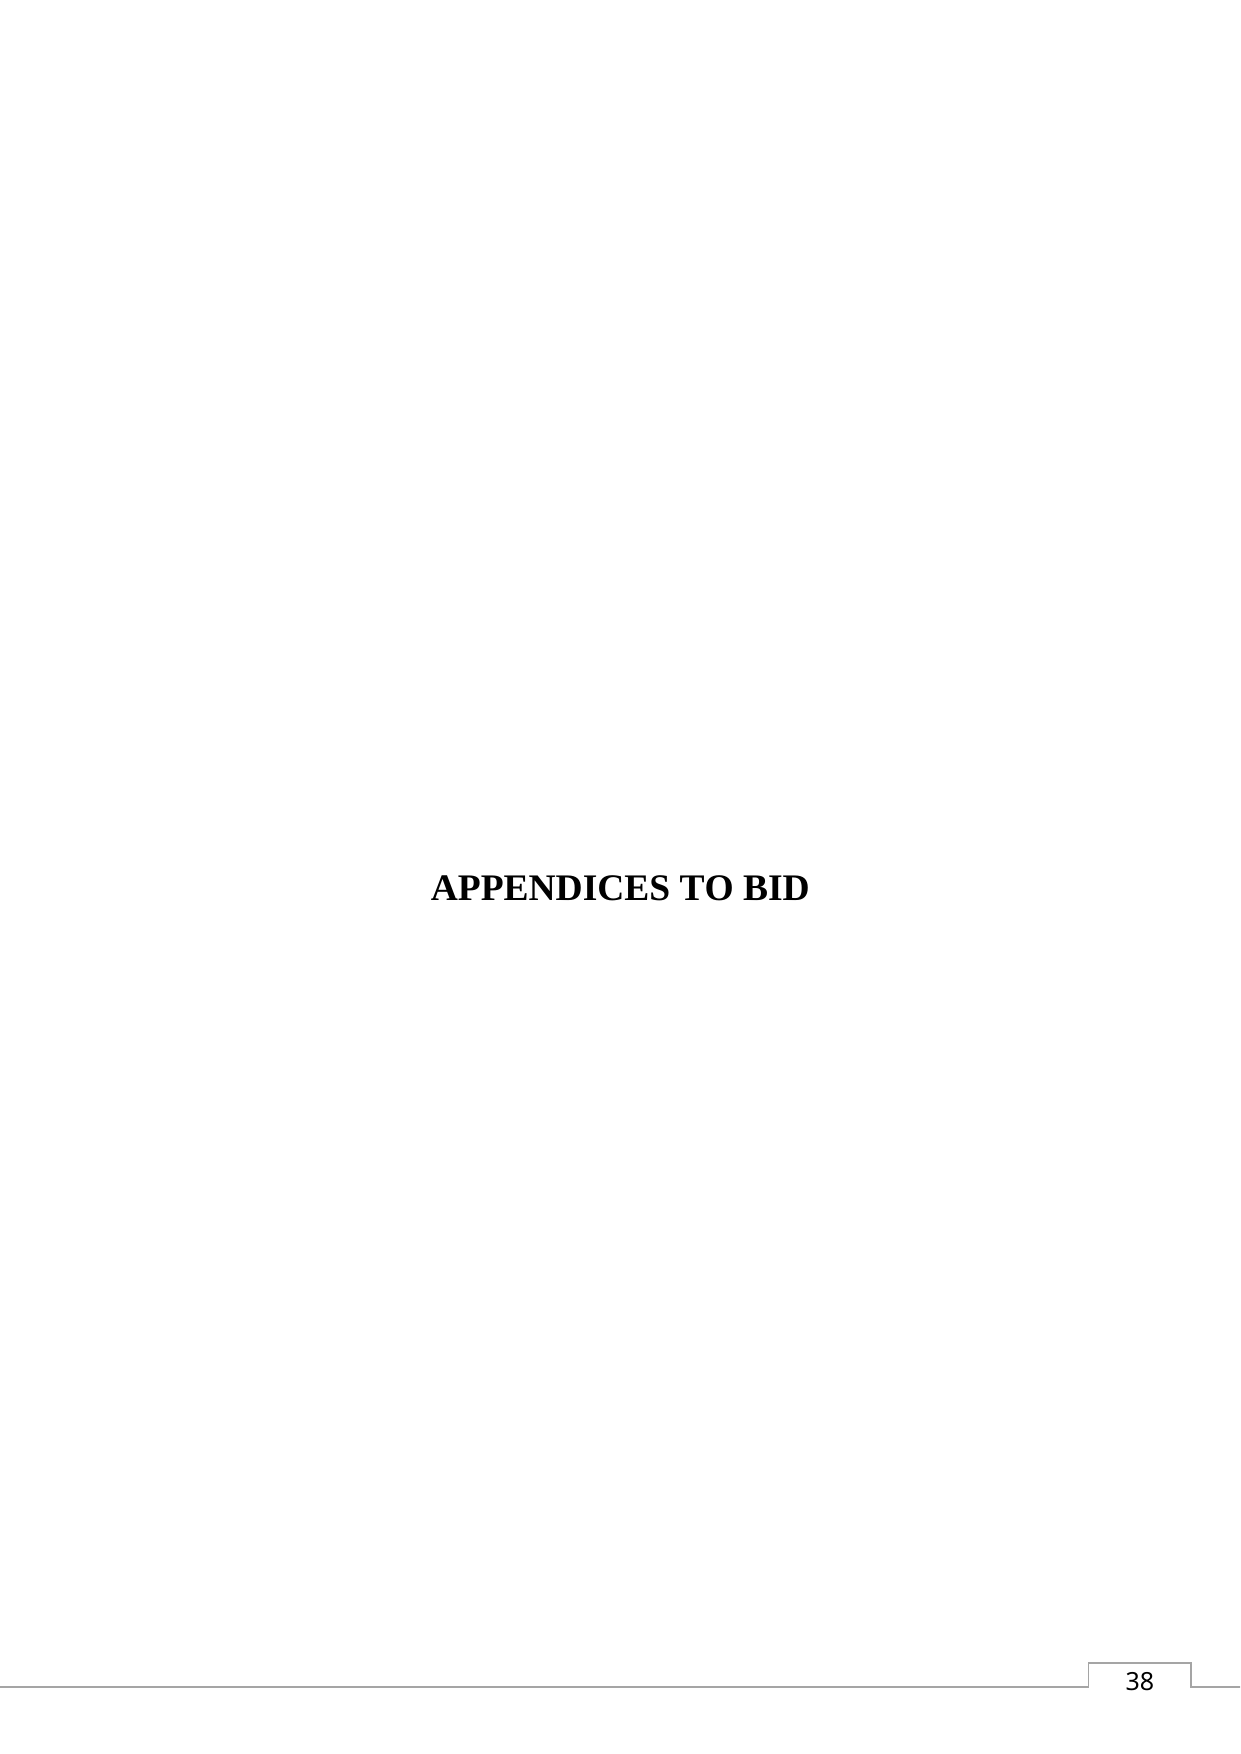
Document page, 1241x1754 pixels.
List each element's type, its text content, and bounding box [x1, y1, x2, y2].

subtitle APPENDICES TO BID [187, 865, 1053, 908]
